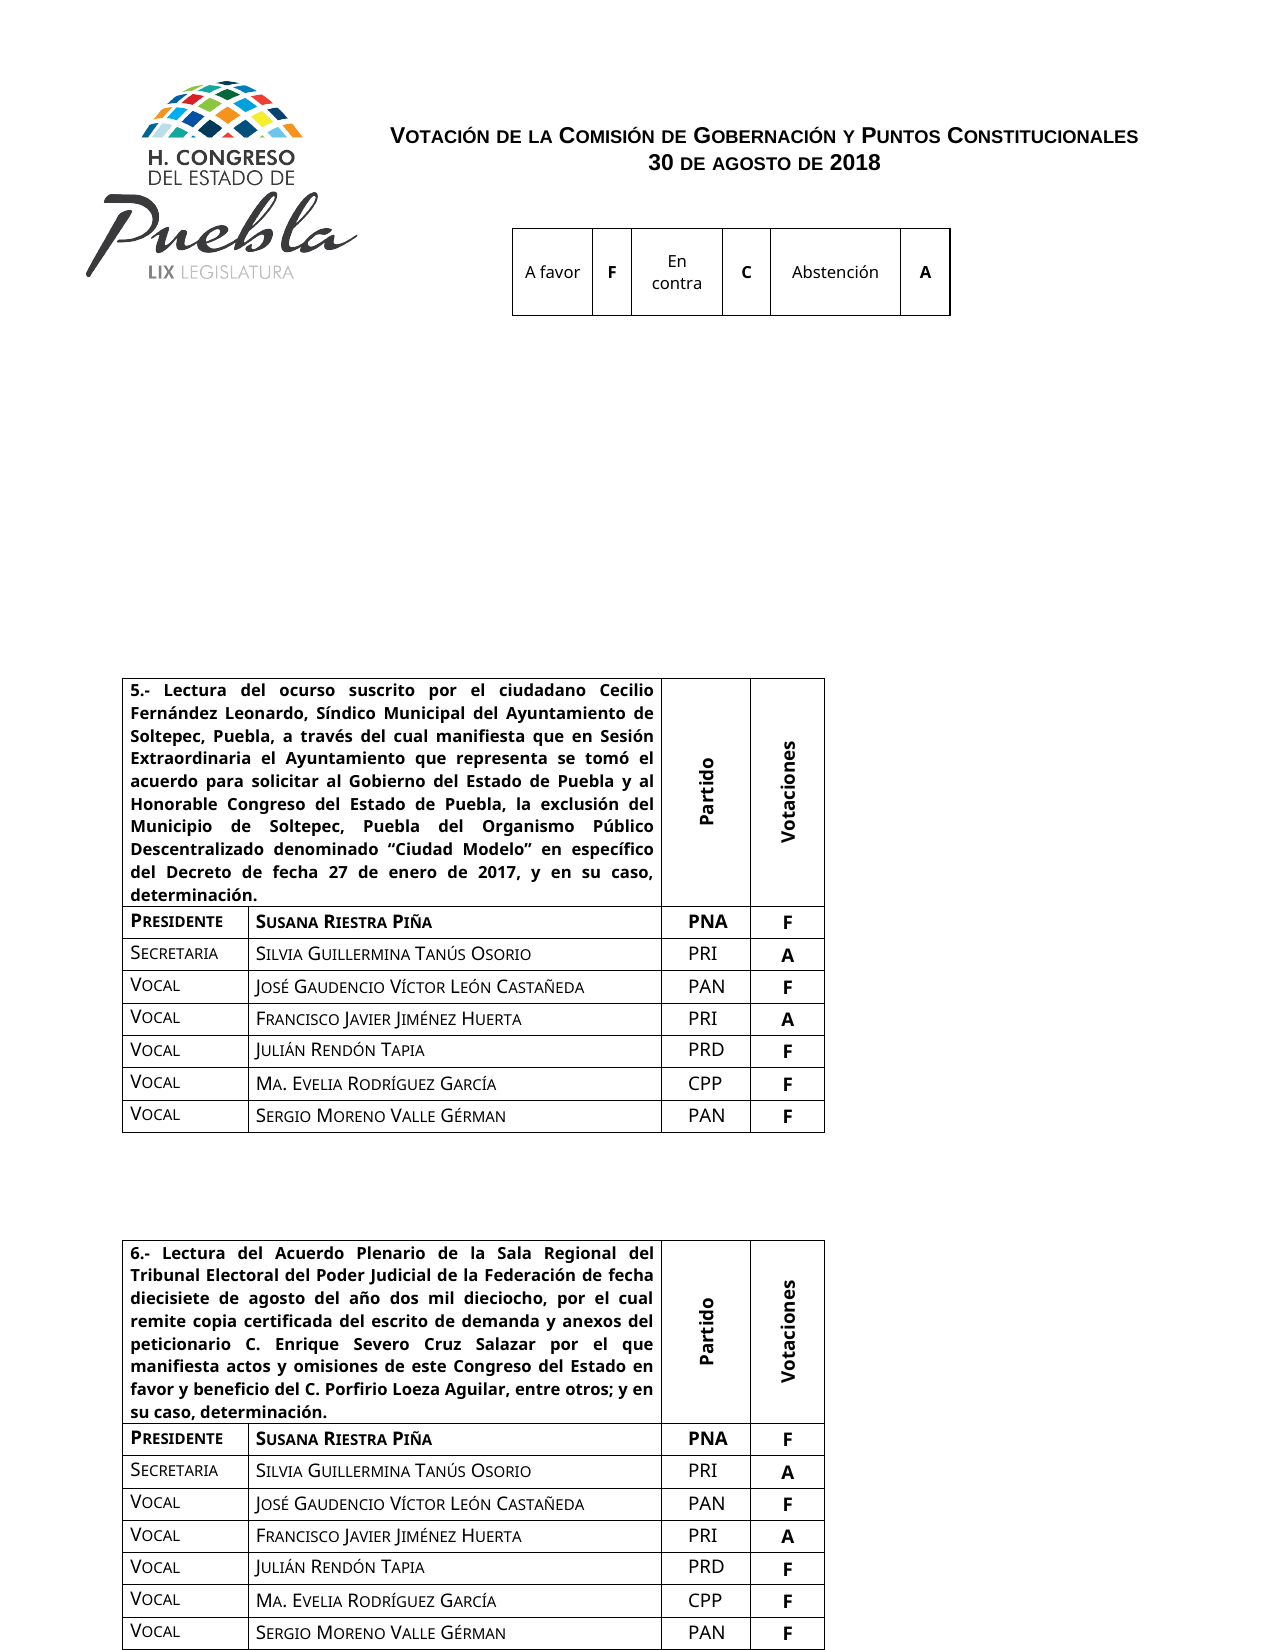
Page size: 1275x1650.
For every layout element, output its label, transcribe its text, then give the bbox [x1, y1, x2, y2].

table_header Votaciones [751, 679, 824, 906]
table_cell PRI [662, 939, 750, 970]
table_cell Silvia Guillermina Tanús Osorio [249, 1456, 661, 1487]
table_cell Ma. Evelia Rodríguez García [249, 1068, 661, 1099]
table_cell Secretaria [123, 939, 248, 970]
table_cell Susana Riestra Piña [249, 907, 661, 938]
table_cell PNA [662, 907, 750, 938]
table_cell Vocal [123, 1036, 248, 1067]
table_cell José Gaudencio Víctor León Castañeda [249, 971, 661, 1003]
table_cell PAN [662, 1618, 750, 1649]
table_cell Julián Rendón Tapia [249, 1553, 661, 1584]
table_cell Francisco Javier Jiménez Huerta [249, 1004, 661, 1035]
table_cell Francisco Javier Jiménez Huerta [249, 1521, 661, 1552]
table_cell CPP [662, 1585, 750, 1617]
table_cell Vocal [123, 1489, 248, 1520]
table_cell Julián Rendón Tapia [249, 1036, 661, 1067]
table_cell PRD [662, 1553, 750, 1584]
table_cell F [751, 1101, 824, 1132]
table_cell A [751, 939, 824, 970]
table_cell PAN [662, 1101, 750, 1132]
table_cell Vocal [123, 1553, 248, 1584]
table_cell Vocal [123, 1068, 248, 1099]
table_cell Vocal [123, 1618, 248, 1649]
table_cell PAN [662, 1489, 750, 1520]
table_cell Vocal [123, 1585, 248, 1617]
table_cell A [751, 1456, 824, 1487]
table_header Partido [662, 679, 750, 906]
table_cell PRD [662, 1036, 750, 1067]
table_header 5.- Lectura del ocurso suscrito por el ciudadano Cecilio Fernández Leonardo, Síndico Municipal del Ayuntamiento de Soltepec, Puebla, a través del cual manifiesta que en Sesión Extraordinaria el Ayuntamiento que representa se tomó el acuerdo para solicitar al Gobierno del Estado de Puebla y al Honorable Congreso del Estado de Puebla, la exclusión del Municipio de Soltepec, Puebla del Organismo Público Descentralizado denominado “Ciudad Modelo” en específico del Decreto de fecha 27 de enero de 2017, y en su caso, determinación. [123, 679, 661, 906]
table_header Votaciones [751, 1241, 824, 1423]
table_cell F [751, 1068, 824, 1099]
table_cell Vocal [123, 971, 248, 1003]
table_cell F [751, 1489, 824, 1520]
table_cell Vocal [123, 1101, 248, 1132]
table_cell Ma. Evelia Rodríguez García [249, 1585, 661, 1617]
table_cell F [751, 1424, 824, 1455]
table_cell CPP [662, 1068, 750, 1099]
table_cell F [751, 1036, 824, 1067]
table_cell A [751, 1004, 824, 1035]
table_cell F [751, 1553, 824, 1584]
table_cell Secretaria [123, 1456, 248, 1487]
table_cell Sergio Moreno Valle Gérman [249, 1101, 661, 1132]
table_cell PRI [662, 1004, 750, 1035]
table_cell Presidente [123, 1424, 248, 1455]
table_cell Presidente [123, 907, 248, 938]
table_cell F [751, 907, 824, 938]
table_cell PRI [662, 1521, 750, 1552]
table_cell Susana Riestra Piña [249, 1424, 661, 1455]
picture [86, 81, 358, 279]
table_cell F [751, 1585, 824, 1617]
table_header 6.- Lectura del Acuerdo Plenario de la Sala Regional del Tribunal Electoral del Poder Judicial de la Federación de fecha diecisiete de agosto del año dos mil dieciocho, por el cual remite copia certificada del escrito de demanda y anexos del peticionario C. Enrique Severo Cruz Salazar por el que manifiesta actos y omisiones de este Congreso del Estado en favor y beneficio del C. Porfirio Loeza Aguilar, entre otros; y en su caso, determinación. [123, 1241, 661, 1423]
table_cell A [751, 1521, 824, 1552]
table_cell F [751, 1618, 824, 1649]
table_cell Vocal [123, 1004, 248, 1035]
table_cell PNA [662, 1424, 750, 1455]
table_cell PAN [662, 971, 750, 1003]
table_cell PRI [662, 1456, 750, 1487]
table_cell Sergio Moreno Valle Gérman [249, 1618, 661, 1649]
table_cell José Gaudencio Víctor León Castañeda [249, 1489, 661, 1520]
table_cell Silvia Guillermina Tanús Osorio [249, 939, 661, 970]
table_cell F [751, 971, 824, 1003]
table_cell Vocal [123, 1521, 248, 1552]
table_header Partido [662, 1241, 750, 1423]
